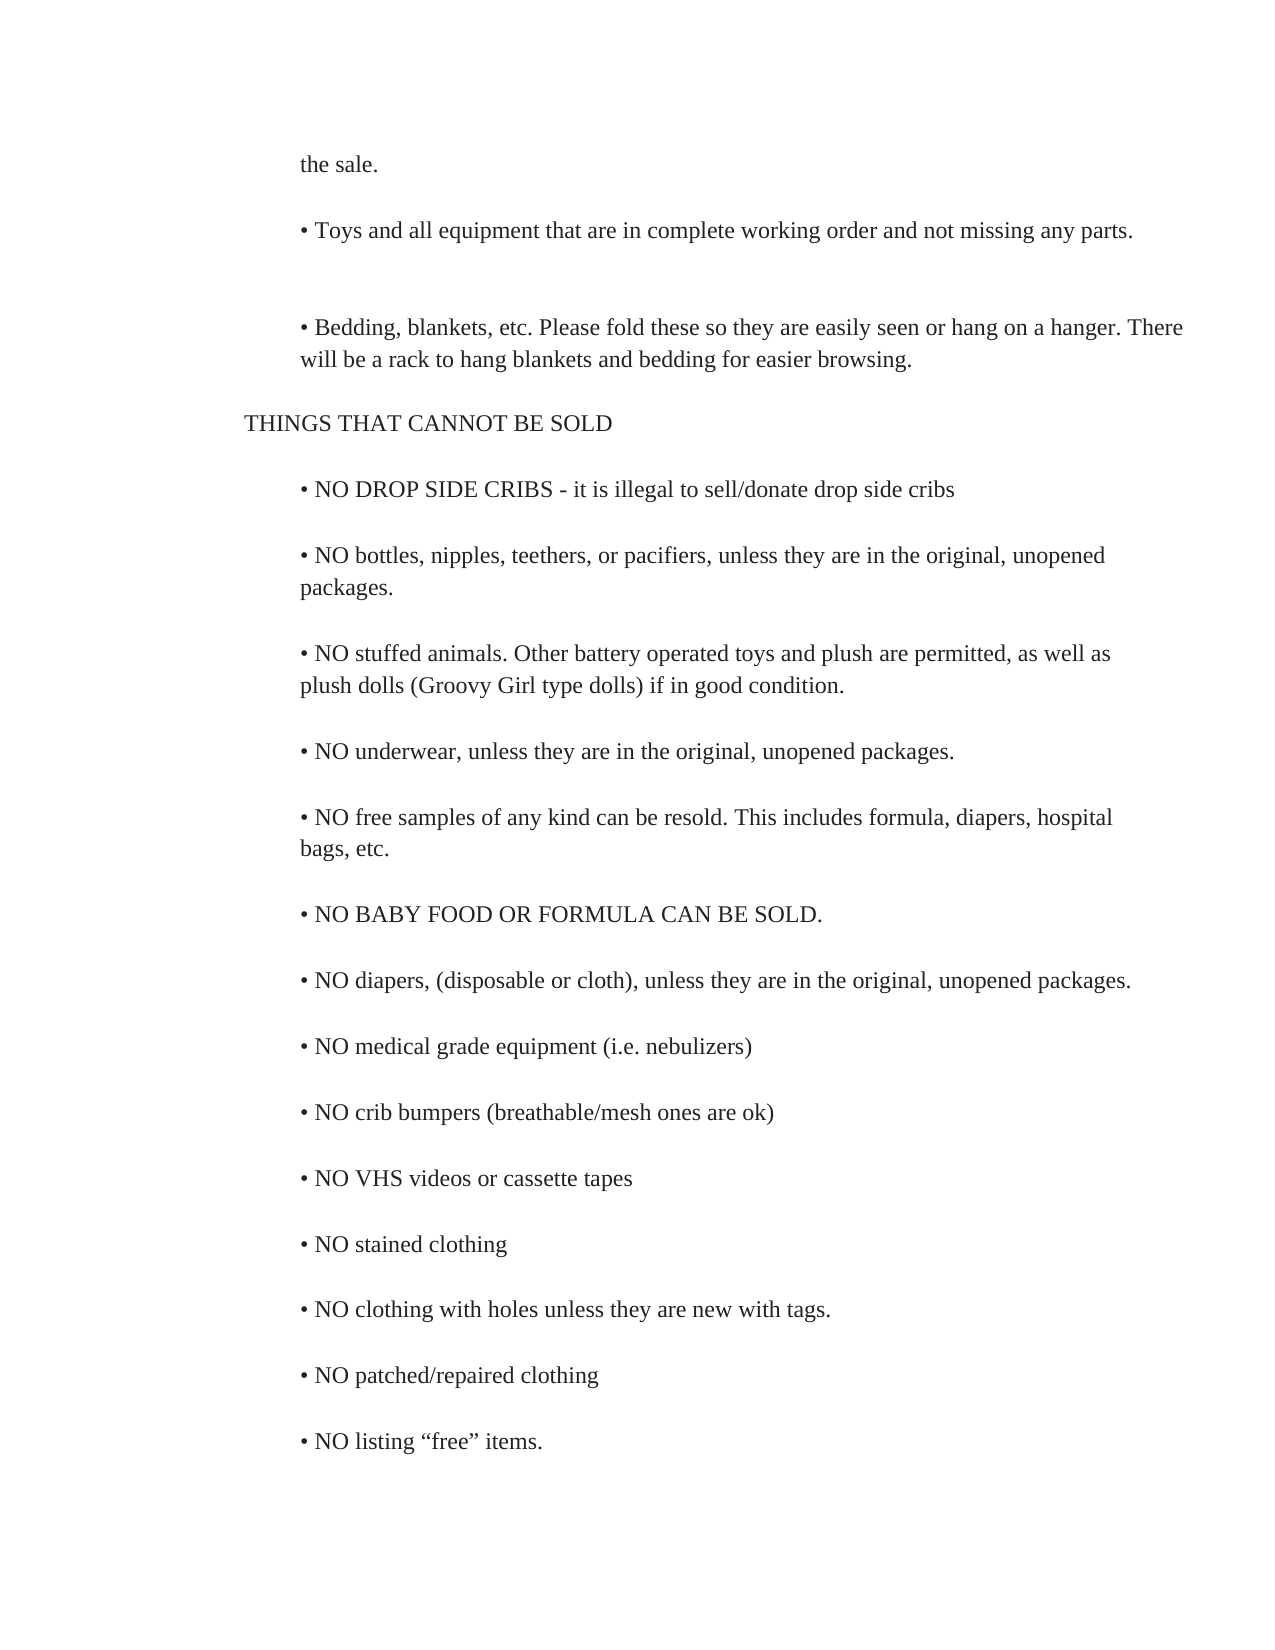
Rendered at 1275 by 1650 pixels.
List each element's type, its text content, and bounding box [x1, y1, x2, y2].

text • NO stuffed animals. Other battery operated toys and plush are permitted, as well as plush dolls (Groovy Girl type dolls) if in good condition. [300, 639, 1167, 698]
text • NO patched/repaired clothing [300, 1361, 709, 1389]
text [300, 150, 1193, 178]
text • Bedding, blankets, etc. Please fold these so they are easily seen or hang on a hanger. There will be a rack to hang blankets and bedding for easier browsing. [300, 313, 1196, 372]
text • NO stained clothing [300, 1230, 613, 1257]
text THINGS THAT CANNOT BE SOLD [244, 409, 722, 437]
text • NO BABY FOOD OR FORMULA CAN BE SOLD. [300, 900, 942, 928]
text • Toys and all equipment that are in complete working order and not missing any parts. [300, 216, 1164, 243]
text • NO medical grade equipment (i.e. nebulizers) [300, 1032, 869, 1059]
text • NO VHS videos or cassette tapes [300, 1163, 744, 1191]
text • NO crib bumpers (breathable/mesh ones are ok) [300, 1098, 892, 1126]
text • NO clothing with holes unless they are new with tags. [300, 1295, 952, 1323]
text • NO bottles, nipples, teethers, or pacifiers, unless they are in the original, unopened packages. [300, 541, 1134, 601]
text • NO DROP SIDE CRIBS - it is illegal to sell/donate drop side cribs [300, 475, 1081, 503]
text • NO underwear, unless they are in the original, unopened packages. [300, 737, 1081, 765]
text • NO free samples of any kind can be resold. This includes formula, diapers, hospital bags, etc. [300, 803, 1167, 862]
text • NO diapers, (disposable or cloth), unless they are in the original, unopened packages. [300, 966, 1161, 994]
text • NO listing “free” items. [300, 1427, 651, 1455]
